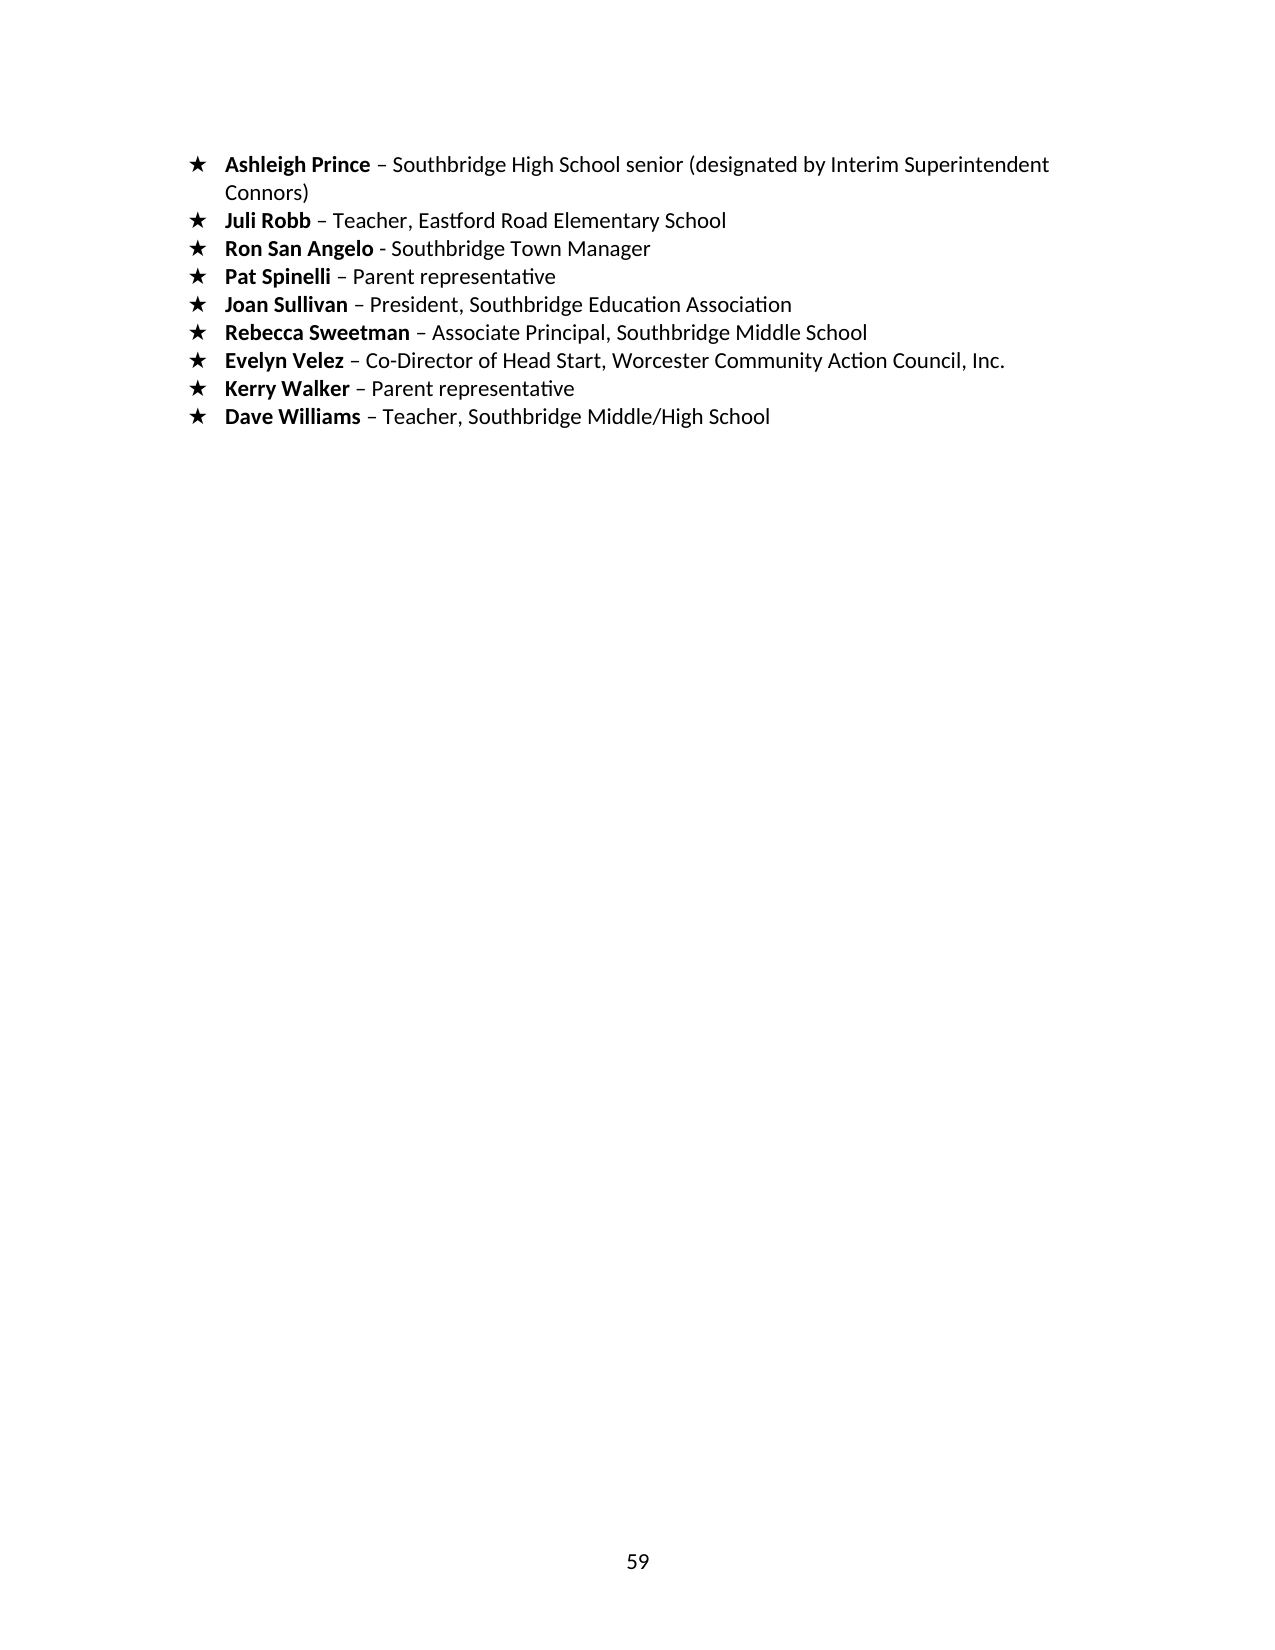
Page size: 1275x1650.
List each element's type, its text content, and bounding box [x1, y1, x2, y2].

list Pat Spinelli – Parent representative [187, 262, 1125, 290]
list Joan Sullivan – President, Southbridge Education Association [187, 290, 1125, 318]
list Evelyn Velez – Co-Director of Head Start, Worcester Community Action Council, Inc. [187, 346, 1125, 374]
list Dave Williams – Teacher, Southbridge Middle/High School [187, 402, 1125, 430]
list Juli Robb – Teacher, Eastford Road Elementary School [187, 206, 1125, 234]
list Ashleigh Prince – Southbridge High School senior (designated by Interim Superintendent Connors) [187, 150, 1125, 206]
list Kerry Walker – Parent representative [187, 374, 1125, 402]
list Ron San Angelo - Southbridge Town Manager [187, 234, 1125, 262]
list Rebecca Sweetman – Associate Principal, Southbridge Middle School [187, 318, 1125, 346]
